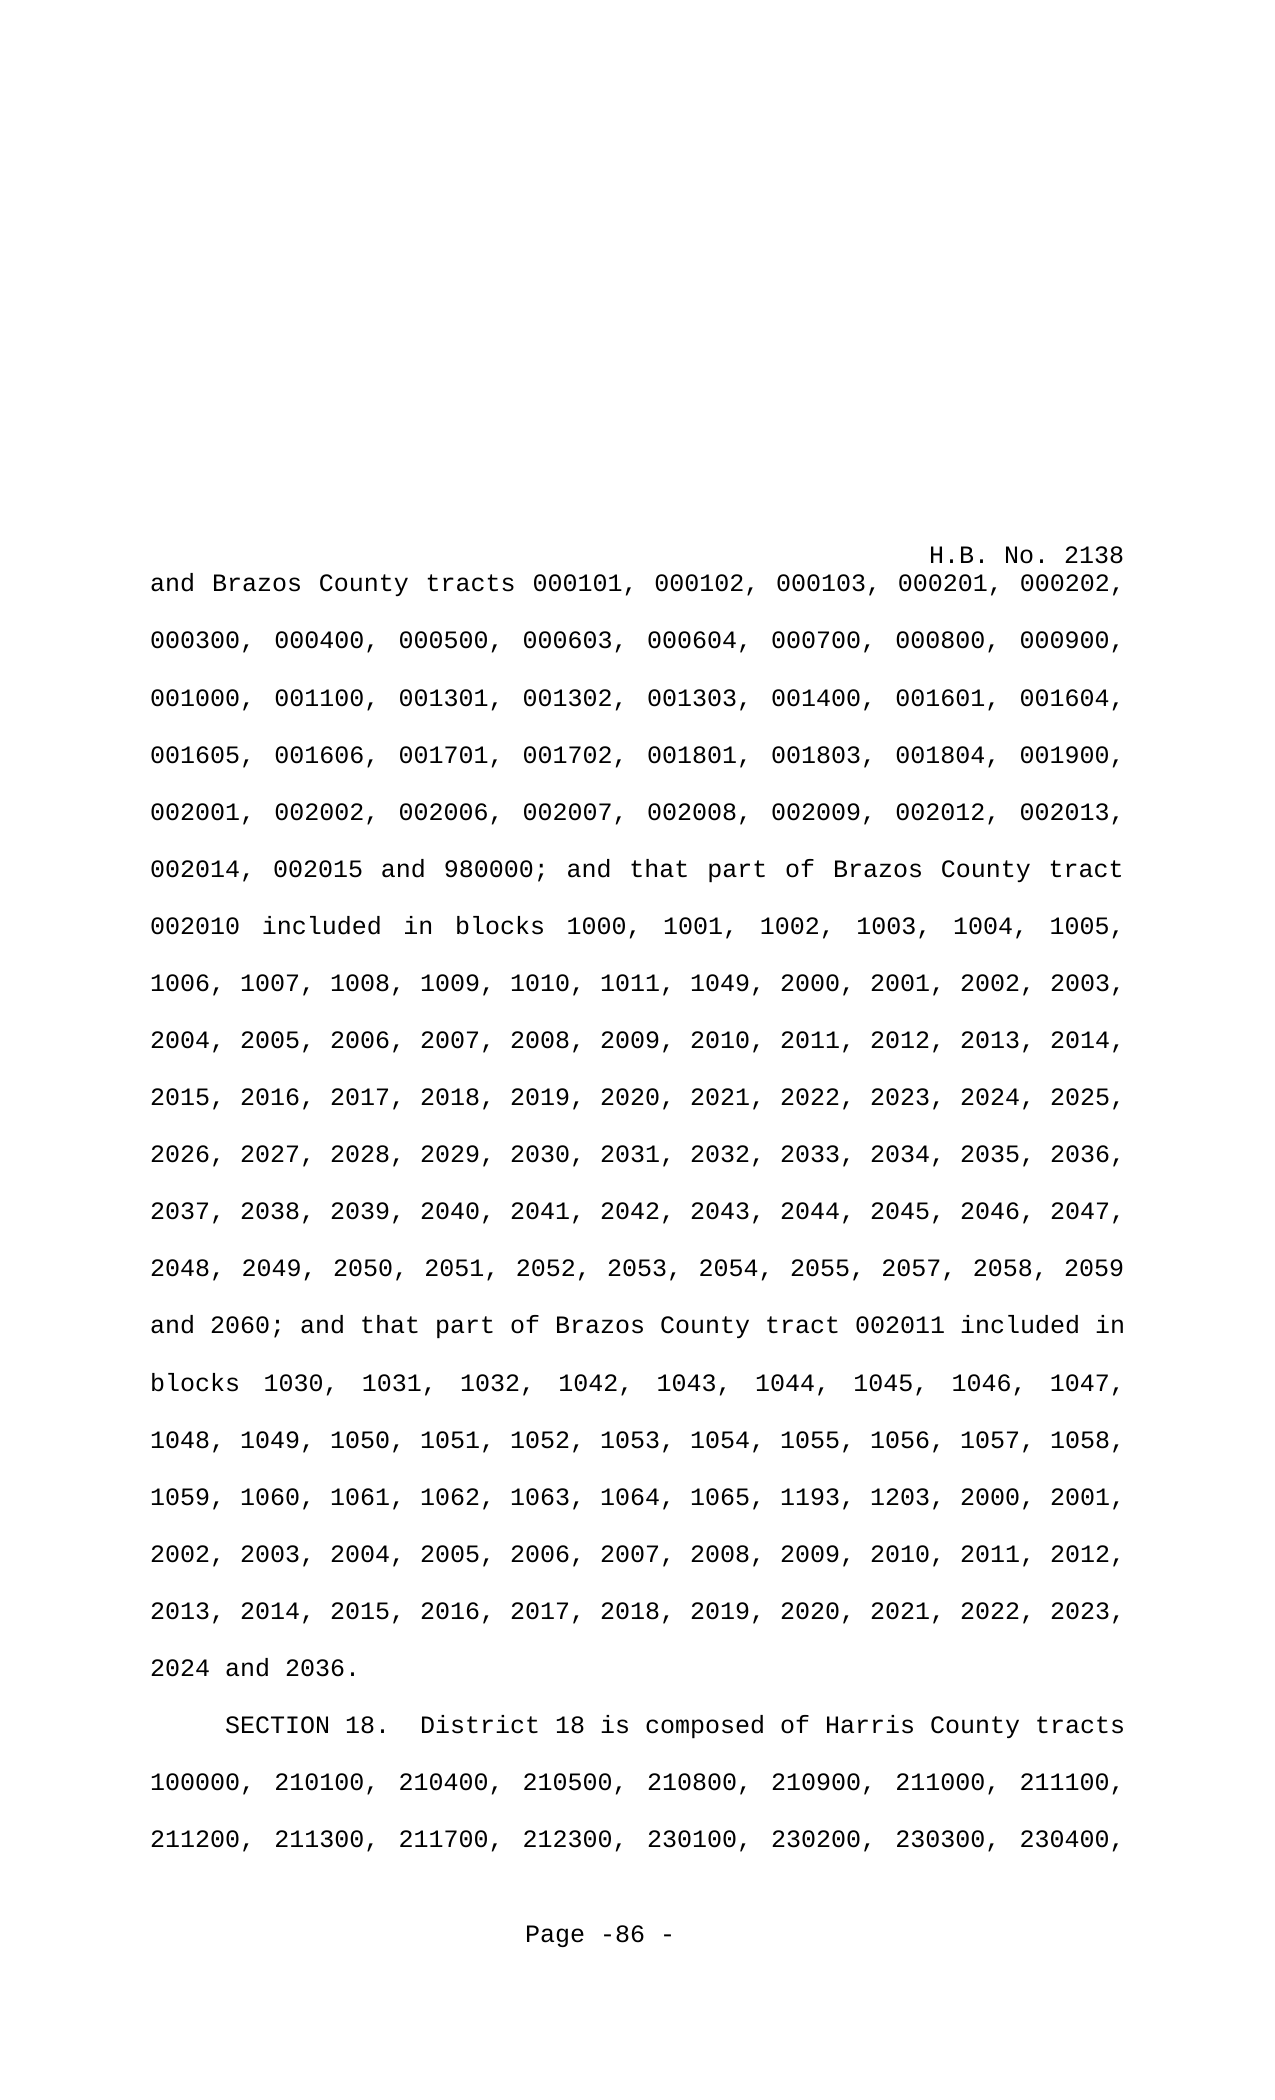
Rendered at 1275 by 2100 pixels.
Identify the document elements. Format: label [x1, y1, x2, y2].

text [150, 571, 1125, 1684]
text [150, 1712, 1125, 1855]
